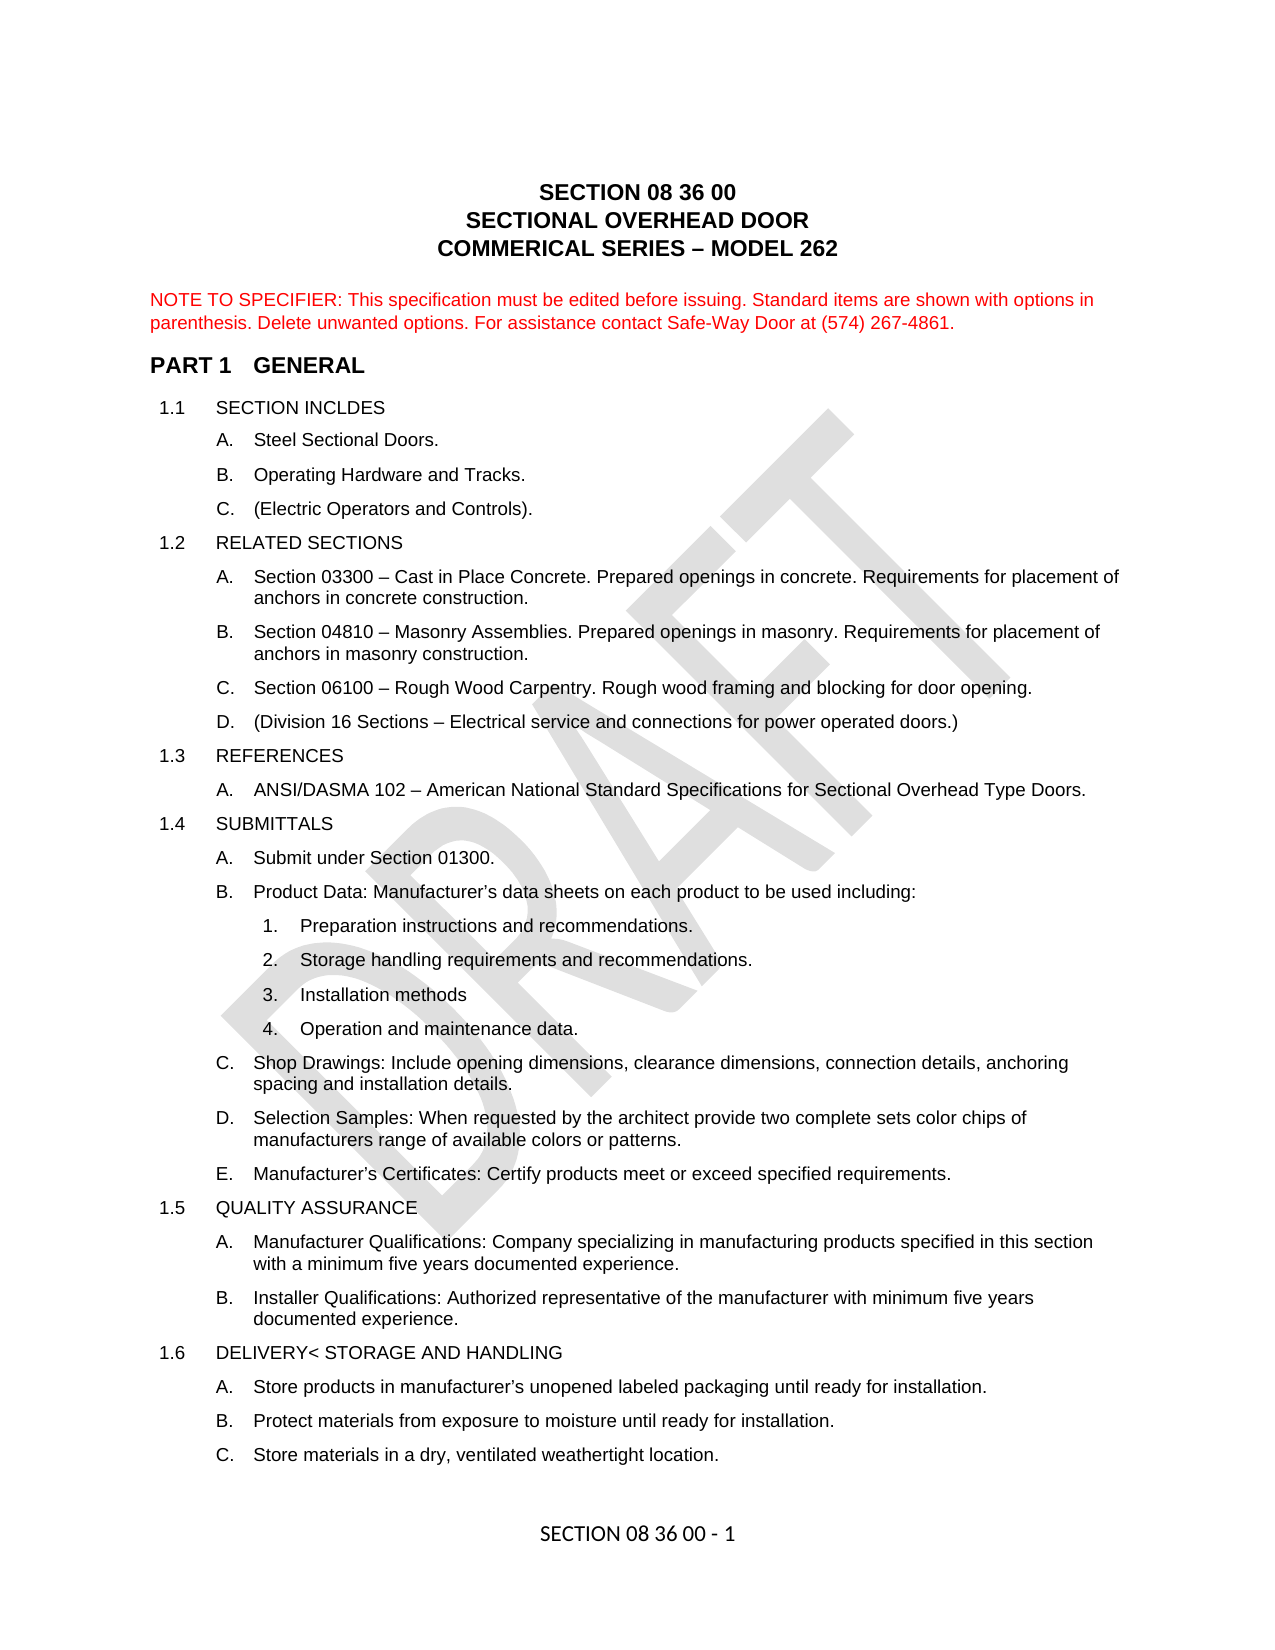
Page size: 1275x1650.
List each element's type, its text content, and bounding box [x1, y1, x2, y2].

list REFERENCES [159, 745, 1125, 766]
list Manufacturer’s Certificates: Certify products meet or exceed specified requirements. [216, 1163, 1125, 1184]
list QUALITY ASSURANCE [159, 1197, 1125, 1218]
list Operating Hardware and Tracks. [216, 463, 1125, 485]
list (Electric Operators and Controls). [216, 497, 1125, 519]
list Submit under Section 01300. [216, 847, 1125, 869]
text NOTE TO SPECIFIER: This specification must be edited before issuing. Standard items are shown with options in parenthesis. Delete unwanted options. For assistance contact Safe-Way Door at (574) 267-4861. [150, 289, 1125, 333]
list Protect materials from exposure to moisture until ready for installation. [216, 1410, 1125, 1432]
list Operation and maintenance data. [262, 1017, 1125, 1039]
text SECTIONAL OVERHEAD DOOR [150, 207, 1125, 233]
list Store materials in a dry, ventilated weathertight location. [216, 1444, 1125, 1466]
list Installation methods [262, 983, 1125, 1005]
list Manufacturer Qualifications: Company specializing in manufacturing products specified in this section with a minimum five years documented experience. [216, 1231, 1125, 1274]
list ANSI/DASMA 102 – American National Standard Specifications for Sectional Overhead Type Doors. [216, 779, 1125, 801]
list Preparation instructions and recommendations. [262, 915, 1125, 937]
list RELATED SECTIONS [159, 531, 1125, 553]
list Section 06100 – Rough Wood Carpentry. Rough wood framing and blocking for door opening. [216, 677, 1125, 698]
list DELIVERY< STORAGE AND HANDLING [159, 1342, 1125, 1364]
list Steel Sectional Doors. [216, 429, 1125, 451]
text PART 1 GENERAL [150, 352, 1125, 378]
text COMMERICAL SERIES – MODEL 262 [150, 235, 1125, 262]
list Installer Qualifications: Authorized representative of the manufacturer with minimum five years documented experience. [216, 1286, 1125, 1329]
list SECTION INCLDES [159, 397, 1125, 418]
list Storage handling requirements and recommendations. [262, 949, 1125, 971]
list Product Data: Manufacturer’s data sheets on each product to be used including: [216, 881, 1125, 903]
list Shop Drawings: Include opening dimensions, clearance dimensions, connection details, anchoring spacing and installation details. [216, 1051, 1125, 1094]
list SUBMITTALS [159, 813, 1125, 834]
list Selection Samples: When requested by the architect provide two complete sets color chips of manufacturers range of available colors or patterns. [216, 1107, 1125, 1150]
text SECTION 08 36 00 [150, 178, 1125, 205]
list Store products in manufacturer’s unopened labeled packaging until ready for installation. [216, 1376, 1125, 1398]
list Section 04810 – Masonry Assemblies. Prepared openings in masonry. Requirements for placement of anchors in masonry construction. [216, 621, 1125, 664]
list Section 03300 – Cast in Place Concrete. Prepared openings in concrete. Requirements for placement of anchors in concrete construction. [216, 566, 1125, 609]
list (Division 16 Sections – Electrical service and connections for power operated doors.) [216, 711, 1125, 732]
